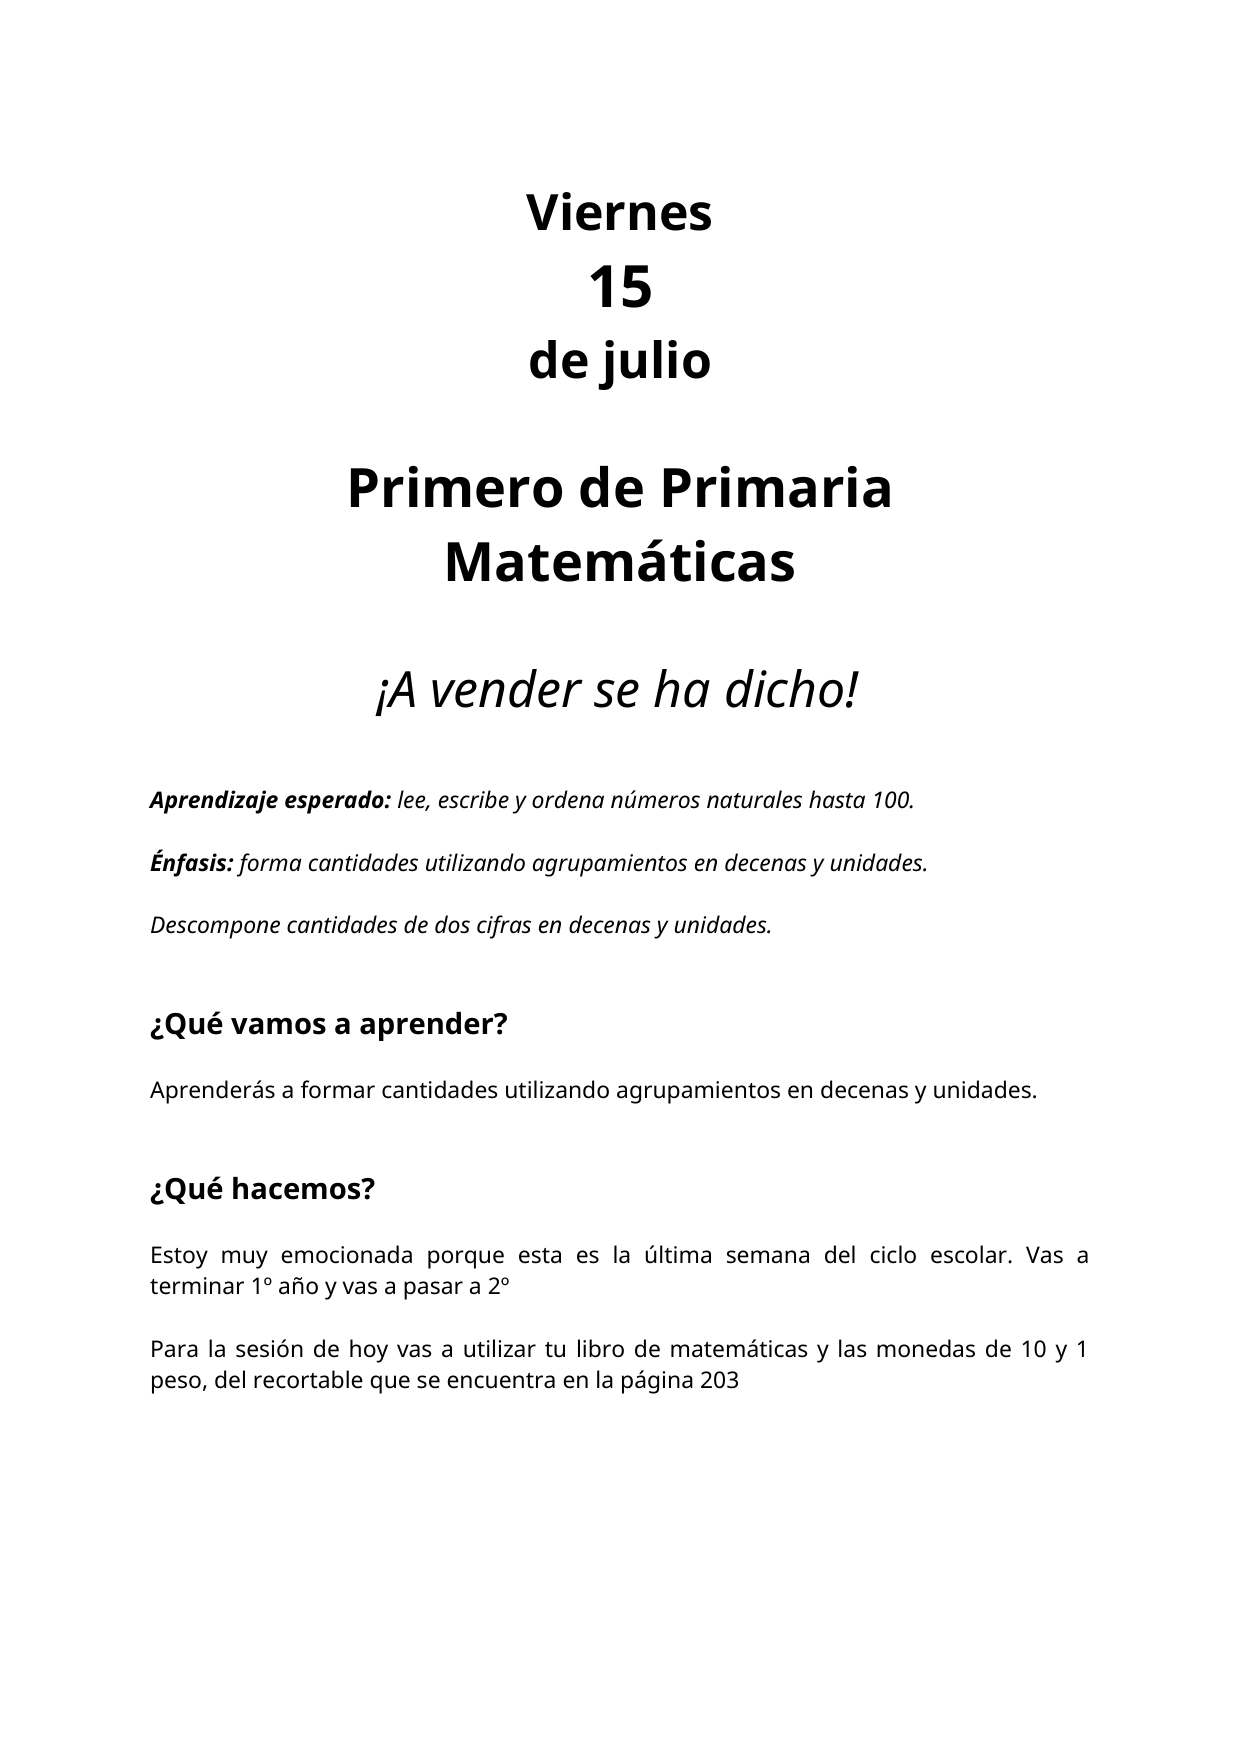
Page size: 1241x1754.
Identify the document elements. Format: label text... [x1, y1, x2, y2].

text Primero de Primaria [150, 449, 1090, 523]
text Estoy muy emocionada porque esta es la última semana del ciclo escolar. Vas a terminar 1º año y vas a pasar a 2º [150, 1239, 1090, 1301]
text Aprendizaje esperado: lee, escribe y ordena números naturales hasta 100. [150, 784, 1090, 816]
text Viernes [150, 177, 1090, 245]
text Aprenderás a formar cantidades utilizando agrupamientos en decenas y unidades. [150, 1074, 1090, 1105]
text ¡A vender se ha dicho! [150, 654, 1090, 722]
text Matemáticas [150, 523, 1090, 597]
text 15 [150, 245, 1090, 325]
text de julio [150, 325, 1090, 393]
text ¿Qué vamos a aprender? [150, 1003, 1090, 1043]
text Para la sesión de hoy vas a utilizar tu libro de matemáticas y las monedas de 10 y 1 peso, del recortable que se encuentra en la página 203 [150, 1333, 1090, 1395]
text Énfasis: forma cantidades utilizando agrupamientos en decenas y unidades. [150, 847, 1090, 878]
text ¿Qué hacemos? [150, 1168, 1090, 1208]
text Descompone cantidades de dos cifras en decenas y unidades. [150, 909, 1090, 941]
